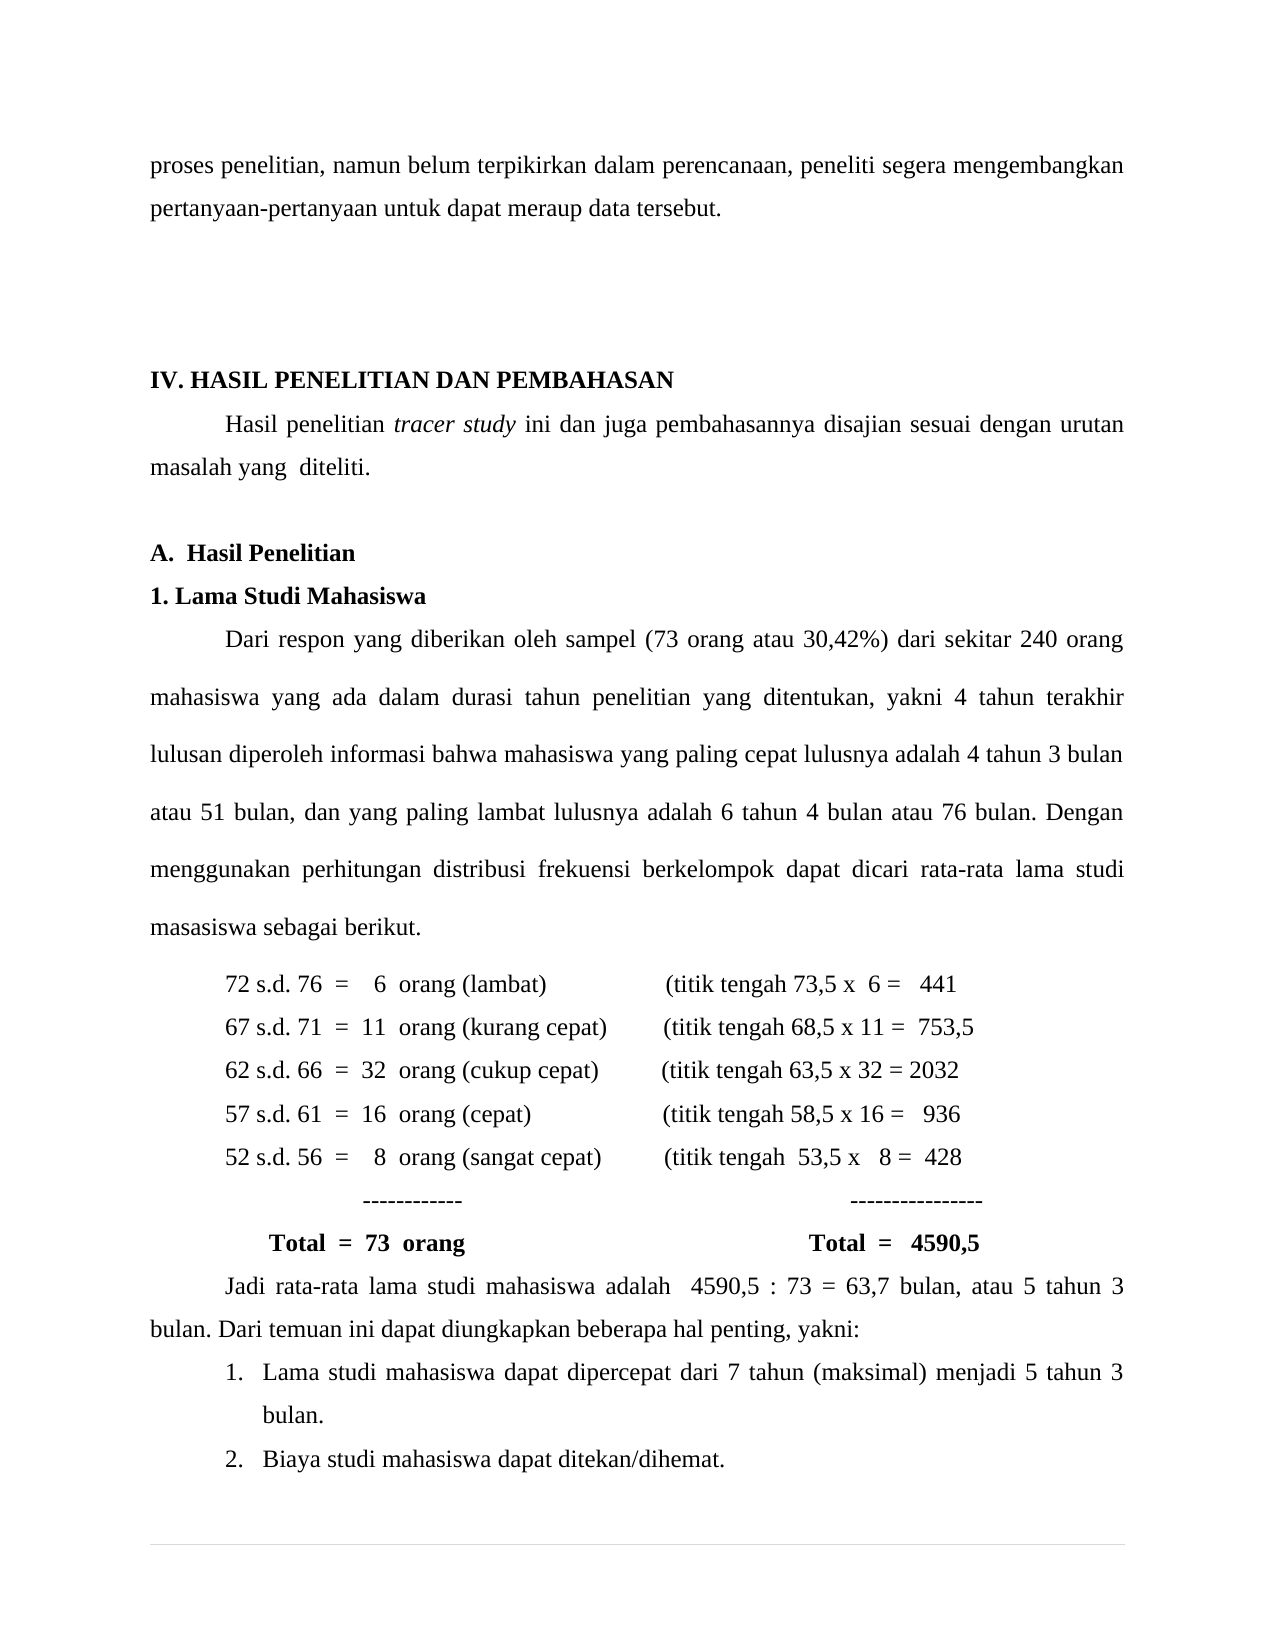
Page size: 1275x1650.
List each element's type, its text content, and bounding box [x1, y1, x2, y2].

text Total = 73 orang Total = 4590,5 [150, 1228, 1125, 1257]
text IV. HASIL PENELITIAN DAN PEMBAHASAN [150, 366, 1125, 394]
text 67 s.d. 71 = 11 orang (kurang cepat) (titik tengah 68,5 x 11 = 753,5 [150, 1012, 1125, 1041]
text 72 s.d. 76 = 6 orang (lambat) (titik tengah 73,5 x 6 = 441 [150, 969, 1125, 998]
list Biaya studi mahasiswa dapat ditekan/dihemat. [225, 1444, 1125, 1472]
text Hasil penelitian tracer study ini dan juga pembahasannya disajian sesuai dengan urutan masalah yang diteliti. [150, 409, 1125, 481]
text Dari respon yang diberikan oleh sampel (73 orang atau 30,42%) dari sekitar 240 orang mahasiswa yang ada dalam durasi tahun penelitian yang ditentukan, yakni 4 tahun terakhir lulusan diperoleh informasi bahwa mahasiswa yang paling cepat lulusnya adalah 4 tahun 3 bulan atau 51 bulan, dan yang paling lambat lulusnya adalah 6 tahun 4 bulan atau 76 bulan. Dengan menggunakan perhitungan distribusi frekuensi berkelompok dapat dicari rata-rata lama studi masasiswa sebagai berikut. [150, 624, 1125, 941]
text 52 s.d. 56 = 8 orang (sangat cepat) (titik tengah 53,5 x 8 = 428 [150, 1142, 1125, 1171]
text ------------ ---------------- [150, 1185, 1125, 1214]
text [150, 150, 1125, 222]
text 1. Lama Studi Mahasiswa [150, 581, 1125, 610]
text Jadi rata-rata lama studi mahasiswa adalah 4590,5 : 73 = 63,7 bulan, atau 5 tahun 3 bulan. Dari temuan ini dapat diungkapkan beberapa hal penting, yakni: [150, 1271, 1125, 1343]
list Lama studi mahasiswa dapat dipercepat dari 7 tahun (maksimal) menjadi 5 tahun 3 bulan. [225, 1357, 1125, 1429]
text 57 s.d. 61 = 16 orang (cepat) (titik tengah 58,5 x 16 = 936 [150, 1099, 1125, 1127]
text A. Hasil Penelitian [150, 538, 1125, 567]
text 62 s.d. 66 = 32 orang (cukup cepat) (titik tengah 63,5 x 32 = 2032 [150, 1056, 1125, 1084]
